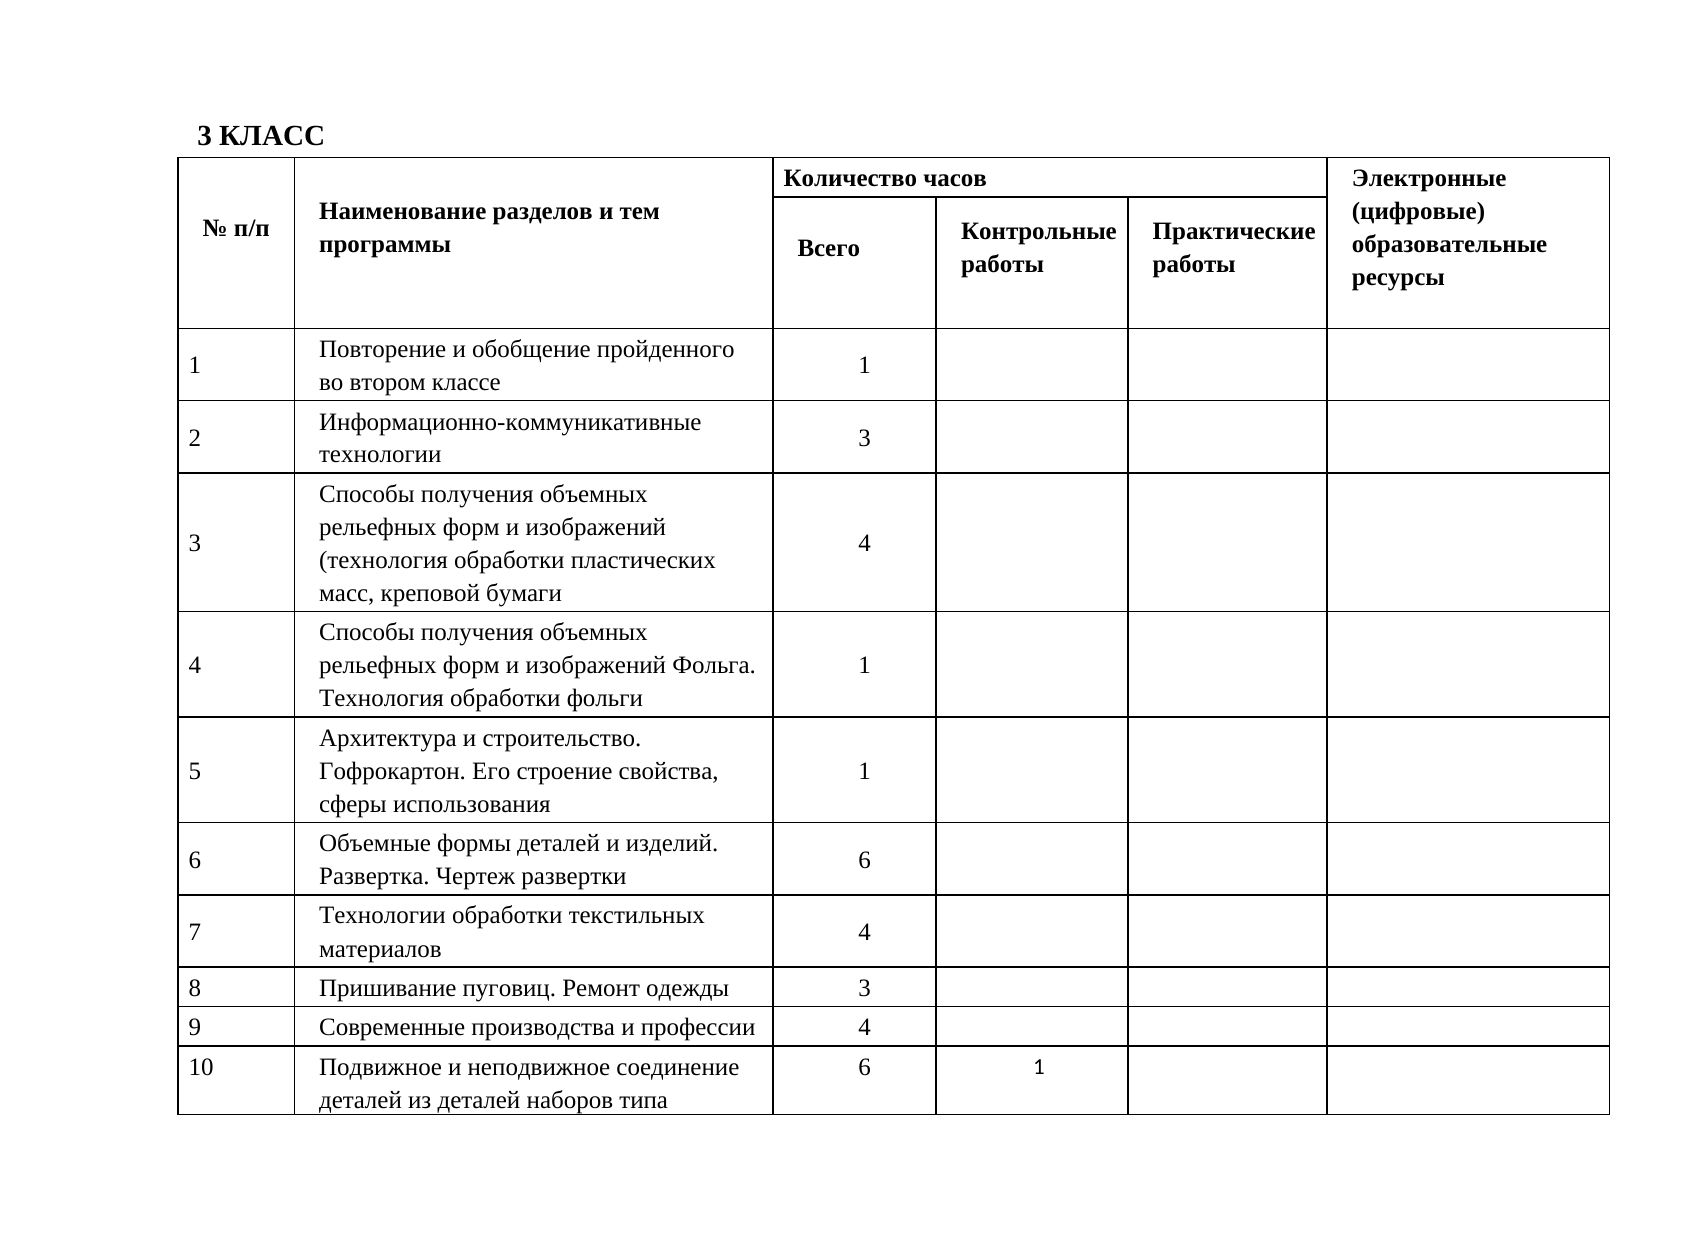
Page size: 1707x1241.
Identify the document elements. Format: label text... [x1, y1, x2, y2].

table_cell [1129, 718, 1326, 821]
table_cell [1328, 718, 1609, 821]
table_cell 1 [774, 329, 935, 400]
table_cell Архитектура и строительство. Гофрокартон. Его строение свойства, сферы использования [295, 718, 772, 821]
table_cell 1 [774, 612, 935, 716]
table_cell [1328, 823, 1609, 894]
table_cell 3 [774, 401, 935, 472]
table_cell Способы получения объемных рельефных форм и изображений Фольга. Технология обработки фольги [295, 612, 772, 716]
table_cell 4 [774, 896, 935, 966]
table_cell [1129, 968, 1326, 1006]
table_cell [937, 612, 1127, 716]
table_cell Повторение и обобщение пройденного во втором классе [295, 329, 772, 400]
table_cell [1328, 401, 1609, 472]
table_cell 6 [774, 823, 935, 894]
table_cell Современные производства и профессии [295, 1007, 772, 1045]
table_cell 7 [179, 896, 294, 966]
table_cell 5 [179, 718, 294, 821]
table_cell 6 [774, 1047, 935, 1113]
table_cell 6 [179, 823, 294, 894]
table_cell [1129, 474, 1326, 611]
table_cell [1328, 612, 1609, 716]
table_cell [937, 329, 1127, 400]
table_cell 1 [937, 1047, 1127, 1113]
table_cell [1328, 474, 1609, 611]
table_cell [1328, 896, 1609, 966]
table_cell 4 [179, 612, 294, 716]
table_cell [937, 401, 1127, 472]
table_cell [1129, 612, 1326, 716]
table_cell Всего [774, 198, 935, 327]
table_header № п/п [179, 158, 294, 327]
table_cell [937, 718, 1127, 821]
table_cell [1129, 401, 1326, 472]
table_cell [1328, 968, 1609, 1006]
table_cell Способы получения объемных рельефных форм и изображений (технология обработки пластических масс, креповой бумаги [295, 474, 772, 611]
table_header Количество часов [774, 158, 1326, 196]
table_cell 3 [179, 474, 294, 611]
table_cell 4 [774, 474, 935, 611]
table_cell 1 [179, 329, 294, 400]
table_cell [1328, 1007, 1609, 1045]
table_cell 10 [179, 1047, 294, 1113]
table_cell Объемные формы деталей и изделий. Развертка. Чертеж развертки [295, 823, 772, 894]
table_cell 2 [179, 401, 294, 472]
table_cell [1129, 329, 1326, 400]
table_cell Практические работы [1129, 198, 1326, 327]
table_cell [1129, 1047, 1326, 1113]
table_cell [1129, 1007, 1326, 1045]
table_cell 9 [179, 1007, 294, 1045]
table_header Электронные (цифровые) образовательные ресурсы [1328, 158, 1609, 327]
table_header Наименование разделов и тем программы [295, 158, 772, 327]
table_cell [937, 474, 1127, 611]
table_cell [295, 1047, 772, 1113]
table_cell Пришивание пуговиц. Ремонт одежды [295, 968, 772, 1006]
table_cell Контрольные работы [937, 198, 1127, 327]
table_cell 8 [179, 968, 294, 1006]
table_cell [1129, 896, 1326, 966]
table_cell [937, 968, 1127, 1006]
table_cell 4 [774, 1007, 935, 1045]
table_cell Информационно-коммуникативные технологии [295, 401, 772, 472]
table_cell [937, 823, 1127, 894]
table_cell [1129, 823, 1326, 894]
table_cell [937, 1007, 1127, 1045]
table_cell [1328, 1047, 1609, 1113]
table_cell [937, 896, 1127, 966]
table_cell 1 [774, 718, 935, 821]
table_cell Технологии обработки текстильных материалов [295, 896, 772, 966]
text 3 КЛАСС [190, 118, 1618, 152]
table_cell 3 [774, 968, 935, 1006]
table_cell [1328, 329, 1609, 400]
